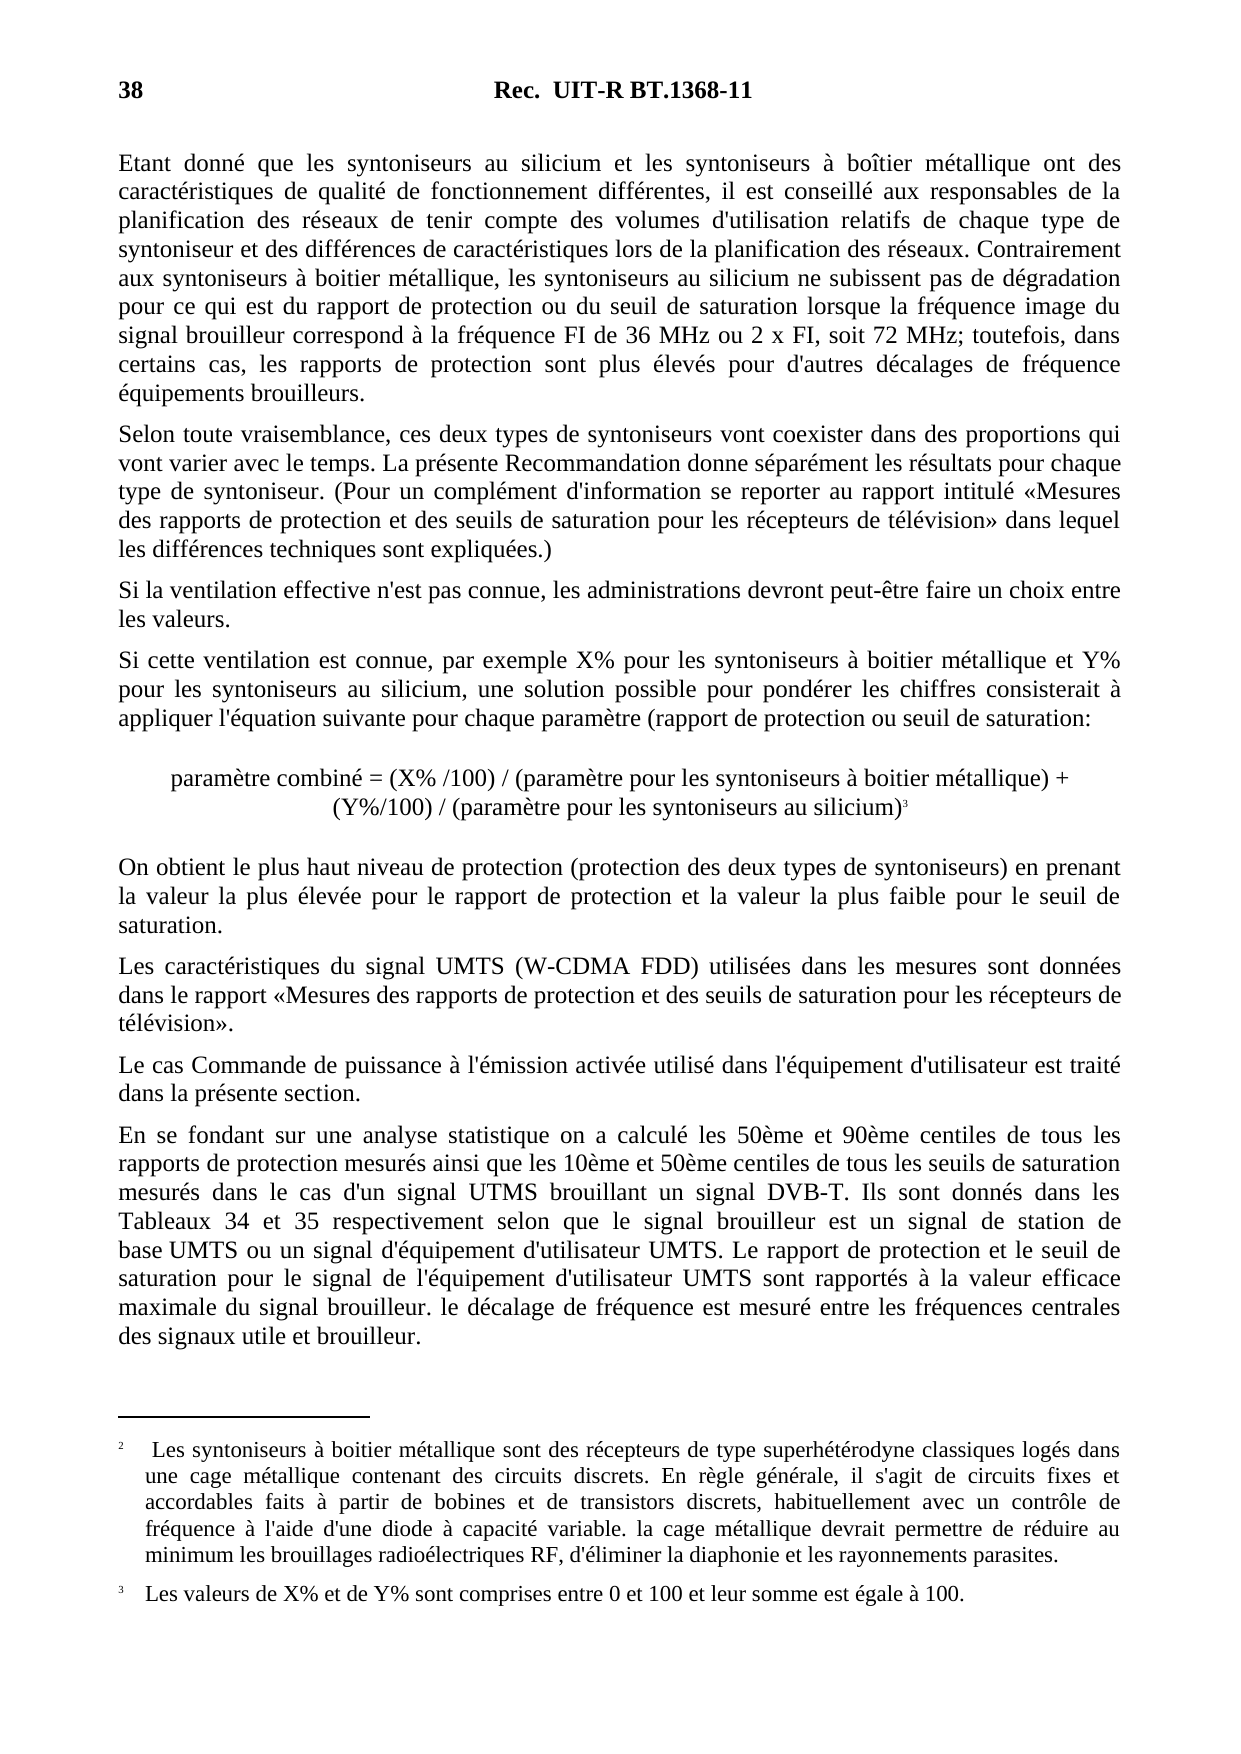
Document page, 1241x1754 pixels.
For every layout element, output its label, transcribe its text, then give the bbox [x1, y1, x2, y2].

text En se fondant sur une analyse statistique on a calculé les 50ème et 90ème centiles de tous les rapports de protection mesurés ainsi que les 10ème et 50ème centiles de tous les seuils de saturation mesurés dans le cas d'un signal UTMS brouillant un signal DVB-T. Ils sont donnés dans les Tableaux 34 et 35 respectivement selon que le signal brouilleur est un signal de station de base UMTS ou un signal d'équipement d'utilisateur UMTS. Le rapport de protection et le seuil de saturation pour le signal de l'équipement d'utilisateur UMTS sont rapportés à la valeur efficace maximale du signal brouilleur. le décalage de fréquence est mesuré entre les fréquences centrales des signaux utile et brouilleur. [118, 1120, 1122, 1350]
text paramètre combiné = (X% /100) / (paramètre pour les syntoniseurs à boitier métallique) + (Y%/100) / (paramètre pour les syntoniseurs au silicium) [118, 763, 1122, 821]
text Selon toute vraisemblance, ces deux types de syntoniseurs vont coexister dans des proportions qui vont varier avec le temps. La présente Recommandation donne séparément les résultats pour chaque type de syntoniseur. (Pour un complément d'information se reporter au rapport intitulé «Mesures des rapports de protection et des seuils de saturation pour les récepteurs de télévision» dans lequel les différences techniques sont expliquées.) [118, 419, 1122, 563]
text Si la ventilation effective n'est pas connue, les administrations devront peut-être faire un choix entre les valeurs. [118, 575, 1122, 633]
text On obtient le plus haut niveau de protection (protection des deux types de syntoniseurs) en prenant la valeur la plus élevée pour le rapport de protection et la valeur la plus faible pour le seuil de saturation. [118, 852, 1122, 938]
text Le cas Commande de puissance à l'émission activée utilisé dans l'équipement d'utilisateur est traité dans la présente section. [118, 1050, 1122, 1107]
text Si cette ventilation est connue, par exemple X% pour les syntoniseurs à boitier métallique et Y% pour les syntoniseurs au silicium, une solution possible pour pondérer les chiffres consisterait à appliquer l'équation suivante pour chaque paramètre (rapport de protection ou seuil de saturation: [118, 645, 1122, 731]
text Les caractéristiques du signal UMTS (W-CDMA FDD) utilisées dans les mesures sont données dans le rapport «Mesures des rapports de protection et des seuils de saturation pour les récepteurs de télévision». [118, 951, 1122, 1037]
text Etant donné que les syntoniseurs au silicium et les syntoniseurs à boîtier métallique ont des caractéristiques de qualité de fonctionnement différentes, il est conseillé aux responsables de la planification des réseaux de tenir compte des volumes d'utilisation relatifs de chaque type de syntoniseur et des différences de caractéristiques lors de la planification des réseaux. Contrairement aux syntoniseurs à boitier métallique, les syntoniseurs au silicium ne subissent pas de dégradation pour ce qui est du rapport de protection ou du seuil de saturation lorsque la fréquence image du signal brouilleur correspond à la fréquence FI de 36 MHz ou 2 x FI, soit 72 MHz; toutefois, dans certains cas, les rapports de protection sont plus élevés pour d'autres décalages de fréquence équipements brouilleurs. [118, 148, 1122, 406]
